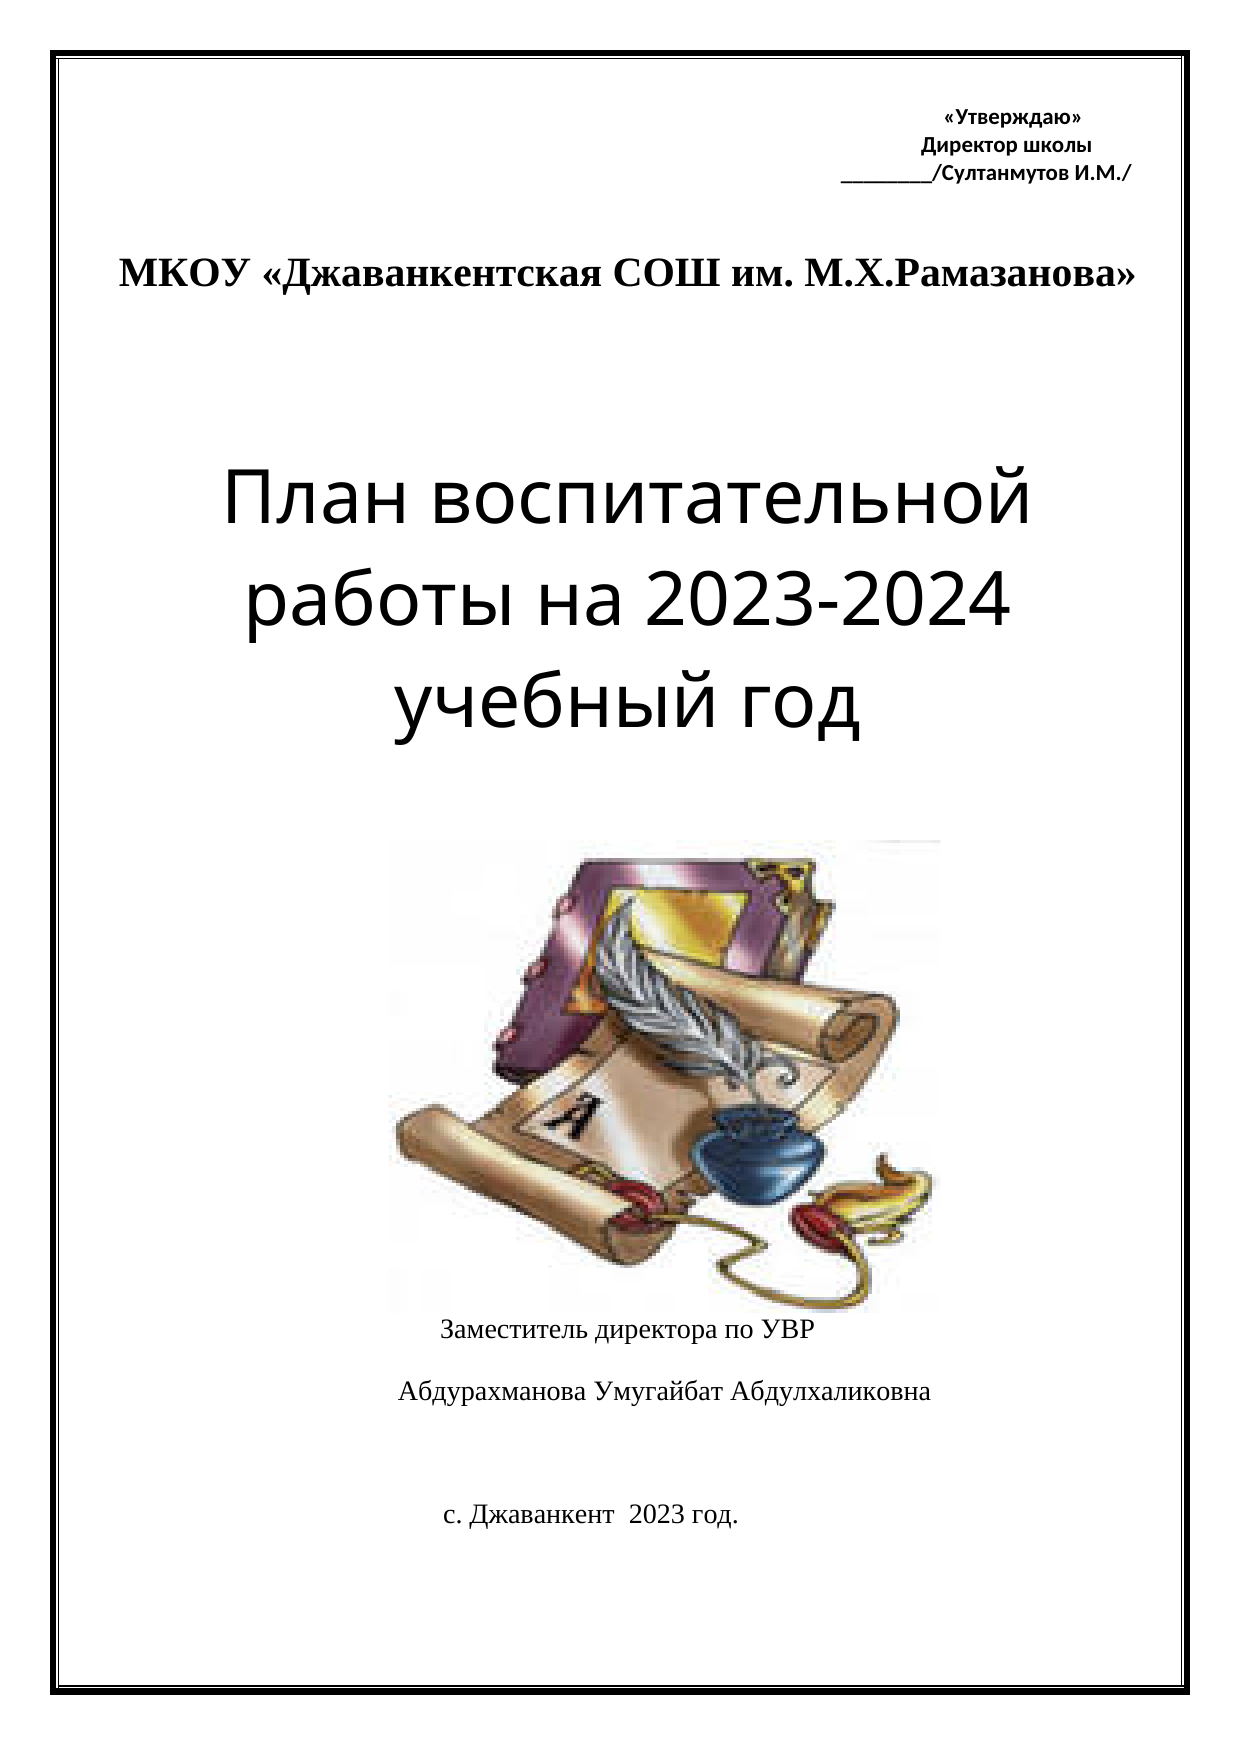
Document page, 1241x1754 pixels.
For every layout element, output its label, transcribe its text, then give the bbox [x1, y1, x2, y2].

text ________/Султанмутов И.М./ [89, 158, 1167, 186]
text МКОУ «Джаванкентская СОШ им. М.Х.Рамазанова» [89, 247, 1167, 295]
picture [388, 840, 941, 1313]
text Абдурахманова Умугайбат Абдулхаликовна [89, 1374, 1167, 1406]
text План воспитательной работы на 2023-2024 учебный год [89, 443, 1167, 750]
text Директор школы [89, 130, 1167, 158]
text «Утверждаю» [89, 102, 1167, 130]
text с. Джаванкент 2023 год. [89, 1497, 1167, 1529]
